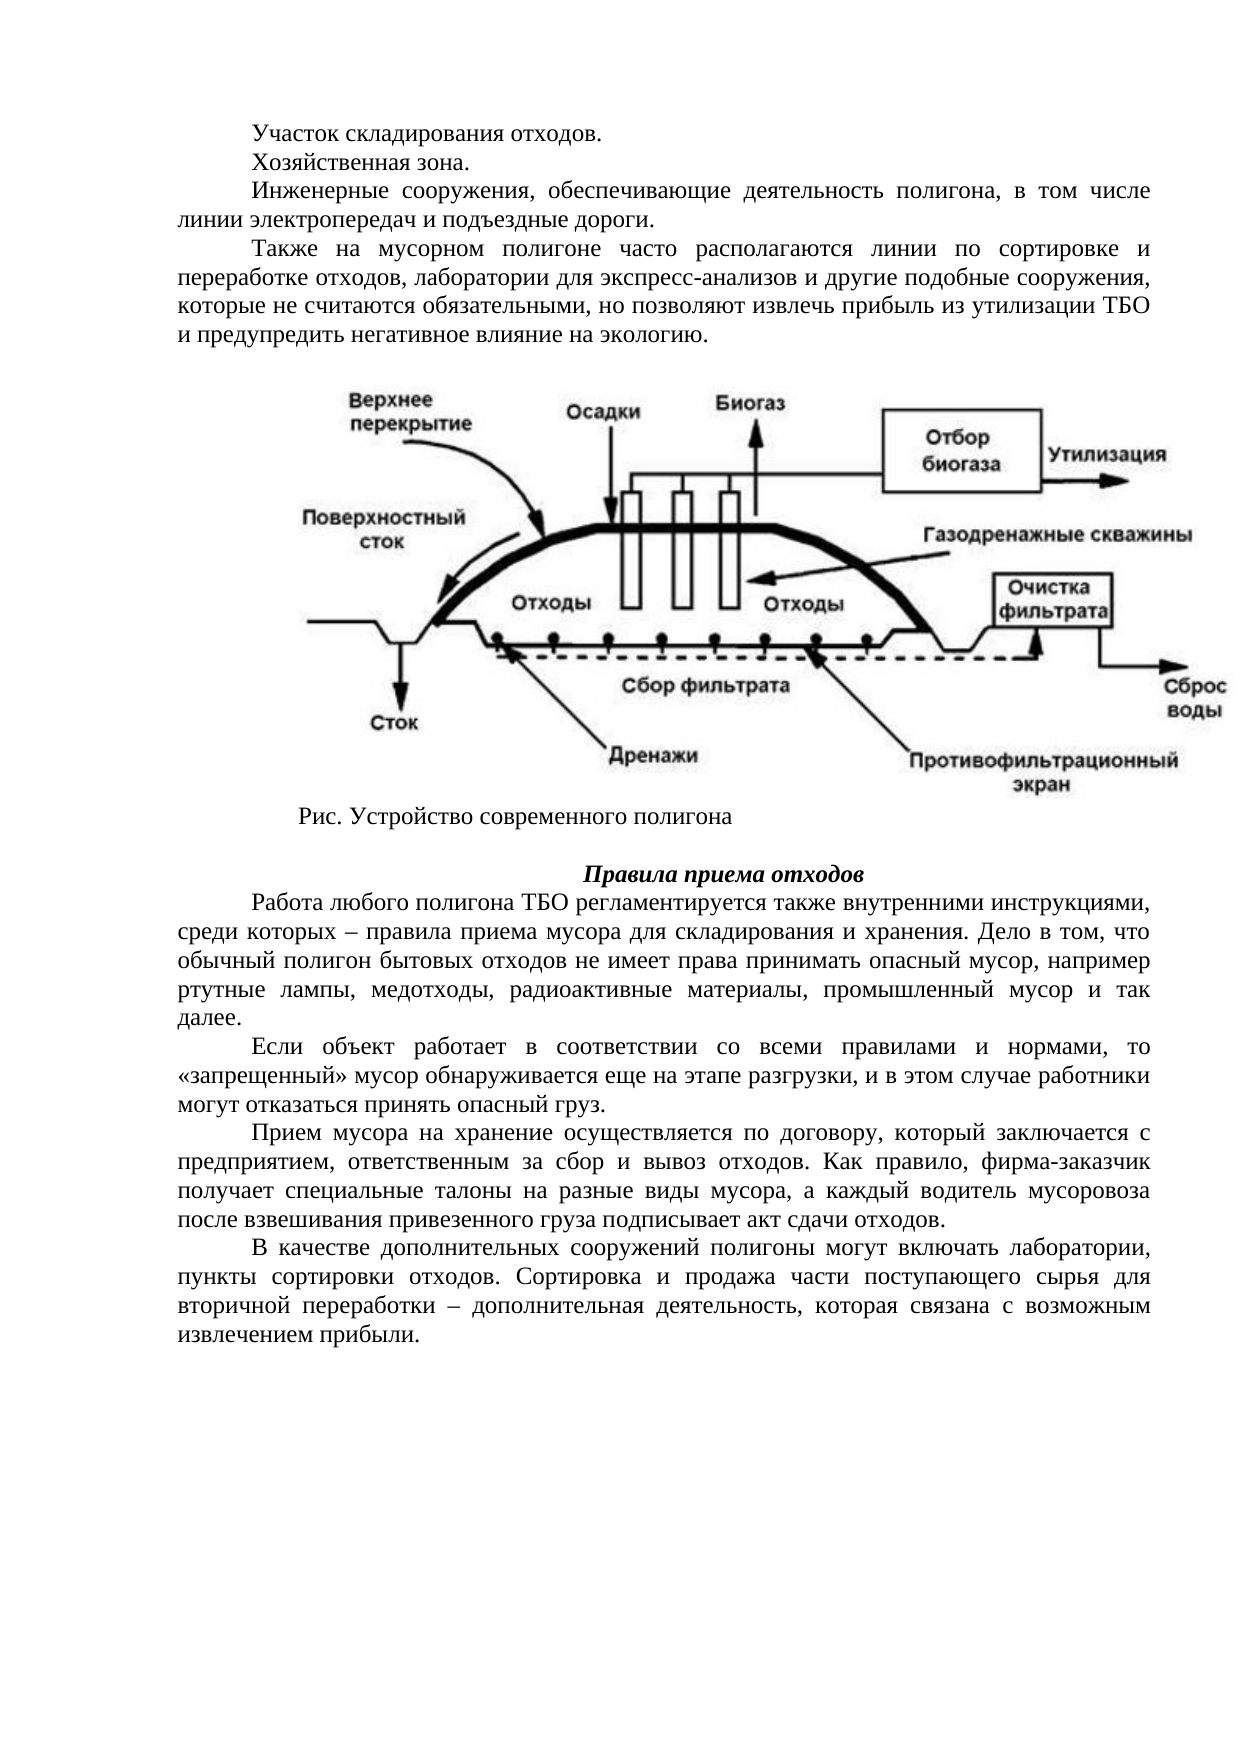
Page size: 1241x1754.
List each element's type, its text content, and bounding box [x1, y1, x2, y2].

list Работа любого полигона ТБО регламентируется также внутренними инструкциями, среди которых – правила приема мусора для складирования и хранения. Дело в том, что обычный полигон бытовых отходов не имеет права принимать опасный мусор, например ртутные лампы, медотходы, радиоактивные материалы, промышленный мусор и так далее. [177, 887, 1152, 1031]
list Правила приема отходов [298, 859, 1152, 887]
list Участок складирования отходов. [177, 118, 1152, 147]
list Инженерные сооружения, обеспечивающие деятельность полигона, в том числе линии электропередач и подъездные дороги. [177, 176, 1152, 233]
list Если объект работает в соответствии со всеми правилами и нормами, то «запрещенный» мусор обнаруживается еще на этапе разгрузки, и в этом случае работники могут отказаться принять опасный груз. [177, 1031, 1152, 1117]
picture [297, 348, 1236, 802]
list Рис. Устройство современного полигона [298, 802, 1152, 830]
list В качестве дополнительных сооружений полигоны могут включать лаборатории, пункты сортировки отходов. Сортировка и продажа части поступающего сырья для вторичной переработки – дополнительная деятельность, которая связана с возможным извлечением прибыли. [177, 1232, 1152, 1347]
list Хозяйственная зона. [177, 147, 1152, 176]
list Также на мусорном полигоне часто располагаются линии по сортировке и переработке отходов, лаборатории для экспресс-анализов и другие подобные сооружения, которые не считаются обязательными, но позволяют извлечь прибыль из утилизации ТБО и предупредить негативное влияние на экологию. [177, 233, 1152, 348]
list Прием мусора на хранение осуществляется по договору, который заключается с предприятием, ответственным за сбор и вывоз отходов. Как правило, фирма-заказчик получает специальные талоны на разные виды мусора, а каждый водитель мусоровоза после взвешивания привезенного груза подписывает акт сдачи отходов. [177, 1117, 1152, 1232]
